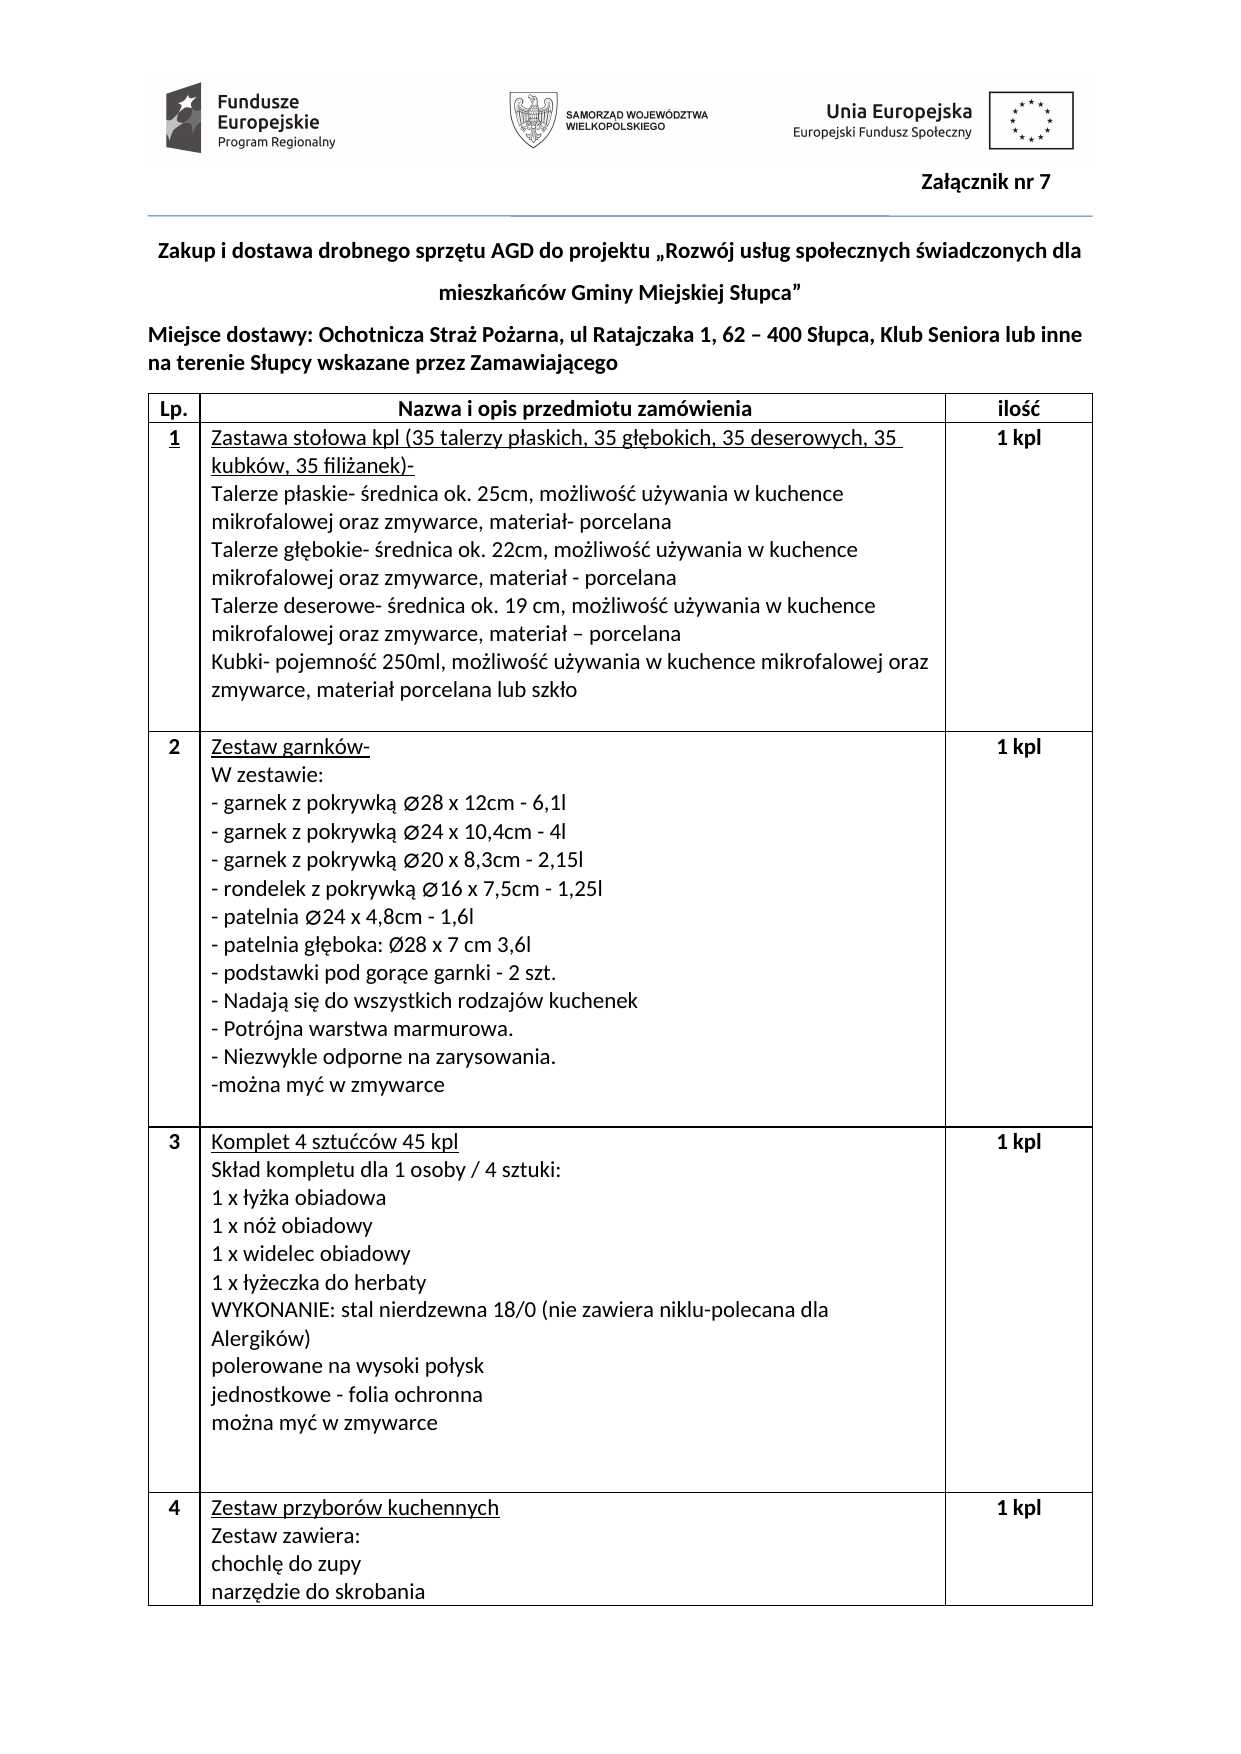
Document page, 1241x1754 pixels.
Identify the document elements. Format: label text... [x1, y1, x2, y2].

table_cell Zestaw garnków- W zestawie: - garnek z pokrywką ⌀28 x 12cm - 6,1l - garnek z pokrywką ⌀24 x 10,4cm - 4l - garnek z pokrywką ⌀20 x 8,3cm - 2,15l - rondelek z pokrywką ⌀16 x 7,5cm - 1,25l - patelnia ⌀24 x 4,8cm - 1,6l - patelnia głęboka: Ø28 x 7 cm 3,6l - podstawki pod gorące garnki - 2 szt. - Nadają się do wszystkich rodzajów kuchenek - Potrójna warstwa marmurowa. - Niezwykle odporne na zarysowania. -można myć w zmywarce [201, 732, 945, 1126]
table_cell Komplet 4 sztućców 45 kpl Skład kompletu dla 1 osoby / 4 sztuki: 1 x łyżka obiadowa 1 x nóż obiadowy 1 x widelec obiadowy 1 x łyżeczka do herbaty WYKONANIE: stal nierdzewna 18/0 (nie zawiera niklu-polecana dla Alergików) polerowane na wysoki połysk jednostkowe - folia ochronna można myć w zmywarce [201, 1128, 945, 1492]
table_cell 1 kpl [946, 1128, 1092, 1492]
table_header ilość [946, 394, 1092, 422]
table_cell 1 kpl [946, 423, 1092, 731]
text Miejsce dostawy: Ochotnicza Straż Pożarna, ul Ratajczaka 1, 62 – 400 Słupca, Klub Seniora lub inne na terenie Słupcy wskazane przez Zamawiającego [148, 320, 1093, 376]
table_cell 2 [149, 732, 199, 1126]
table_cell 3 [149, 1128, 199, 1492]
text Zakup i dostawa drobnego sprzętu AGD do projektu „Rozwój usług społecznych świadczonych dla mieszkańców Gminy Miejskiej Słupca” [148, 236, 1093, 306]
picture [148, 73, 1092, 168]
table_cell 1 kpl [946, 1493, 1092, 1605]
table_header Lp. [149, 394, 199, 422]
table_cell Zastawa stołowa kpl (35 talerzy płaskich, 35 głębokich, 35 deserowych, 35 kubków, 35 filiżanek)- Talerze płaskie- średnica ok. 25cm, możliwość używania w kuchence mikrofalowej oraz zmywarce, materiał- porcelana Talerze głębokie- średnica ok. 22cm, możliwość używania w kuchence mikrofalowej oraz zmywarce, materiał - porcelana Talerze deserowe- średnica ok. 19 cm, możliwość używania w kuchence mikrofalowej oraz zmywarce, materiał – porcelana Kubki- pojemność 250ml, możliwość używania w kuchence mikrofalowej oraz zmywarce, materiał porcelana lub szkło [201, 423, 945, 731]
table_cell 4 [149, 1493, 199, 1605]
table_cell 1 kpl [946, 732, 1092, 1126]
table_header Nazwa i opis przedmiotu zamówienia [201, 394, 945, 422]
table_cell 1 [149, 423, 199, 731]
